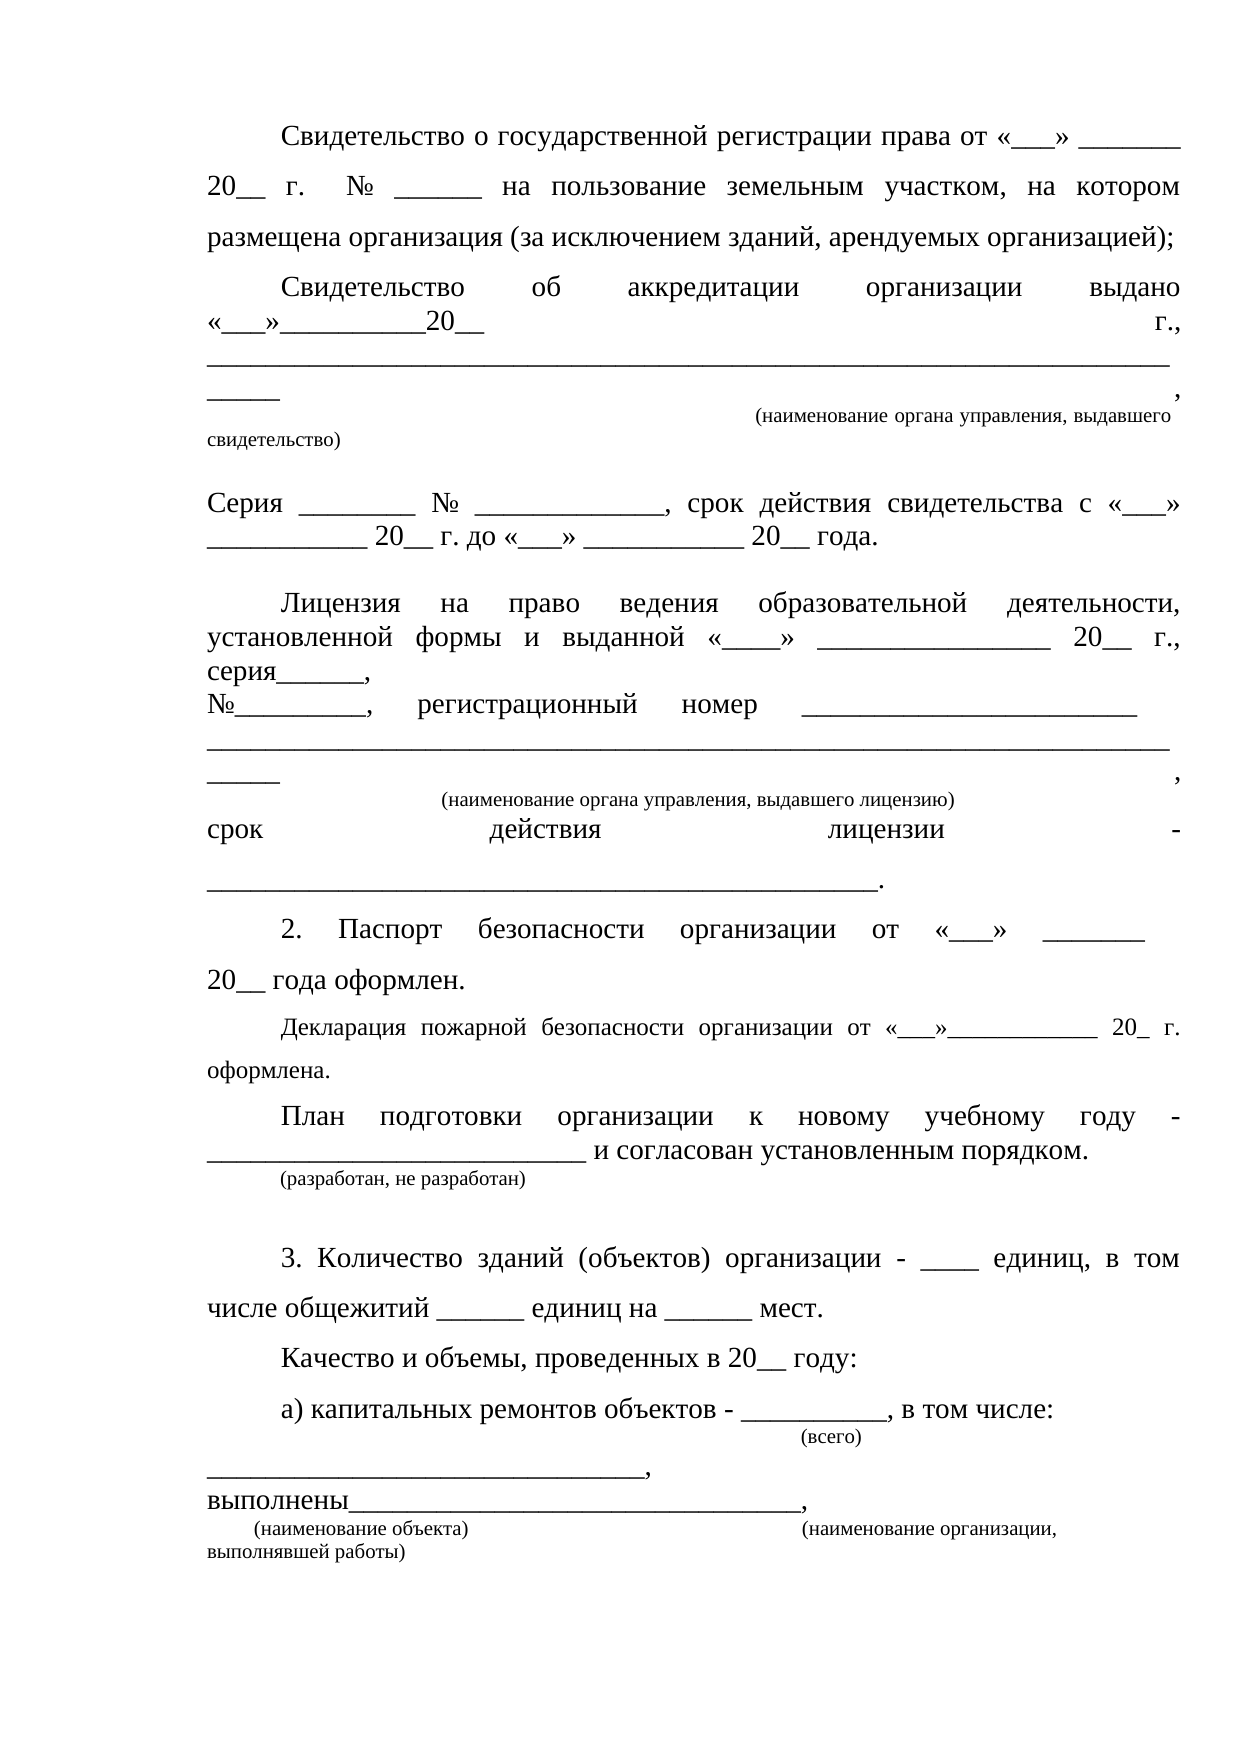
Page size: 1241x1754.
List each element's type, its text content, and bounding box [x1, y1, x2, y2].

text Серия ________ № _____________, срок действия свидетельства с «___» ___________ 20__ г. до «___» ___________ 20__ года. [207, 485, 1181, 552]
text (разработан, не разработан) [207, 1165, 1181, 1189]
text (наименование объекта) (наименование организации, выполнявшей работы) [207, 1515, 1181, 1563]
text а) капитальных ремонтов объектов - __________, в том числе: [207, 1391, 1181, 1424]
text 3. Количество зданий (объектов) организации - ____ единиц, в том числе общежитий ______ единиц на ______ мест. [207, 1240, 1181, 1324]
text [207, 1448, 1181, 1515]
text (всего) [207, 1424, 1181, 1448]
text План подготовки организации к новому учебному году - __________________________ и согласован установленным порядком. [207, 1098, 1181, 1165]
text 2. Паспорт безопасности организации от «___» _______ 20__ года оформлен. [207, 911, 1181, 995]
text Свидетельство о государственной регистрации права от «___» _______ 20__ г. № ______ на пользование земельным участком, на котором размещена организация (за исключением зданий, арендуемых организацией); [207, 118, 1181, 252]
text Декларация пожарной безопасности организации от «___»____________ 20_ г. оформлена. [207, 1012, 1181, 1084]
text Лицензия на право ведения образовательной деятельности, установленной формы и выданной «____» ________________ 20__ г., серия______, №_________, регистрационный номер _______________________ _______________________________________________________________________ , (наименование органа управления, выдавшего лицензию) [207, 586, 1181, 811]
text Качество и объемы, проведенных в 20__ году: [207, 1340, 1181, 1374]
text срок действия лицензии - ______________________________________________. [207, 811, 1181, 895]
text Свидетельство об аккредитации организации выдано «___»__________20__ г., _______________________________________________________________________ , (наименование органа управления, выдавшего свидетельство) [207, 269, 1181, 451]
